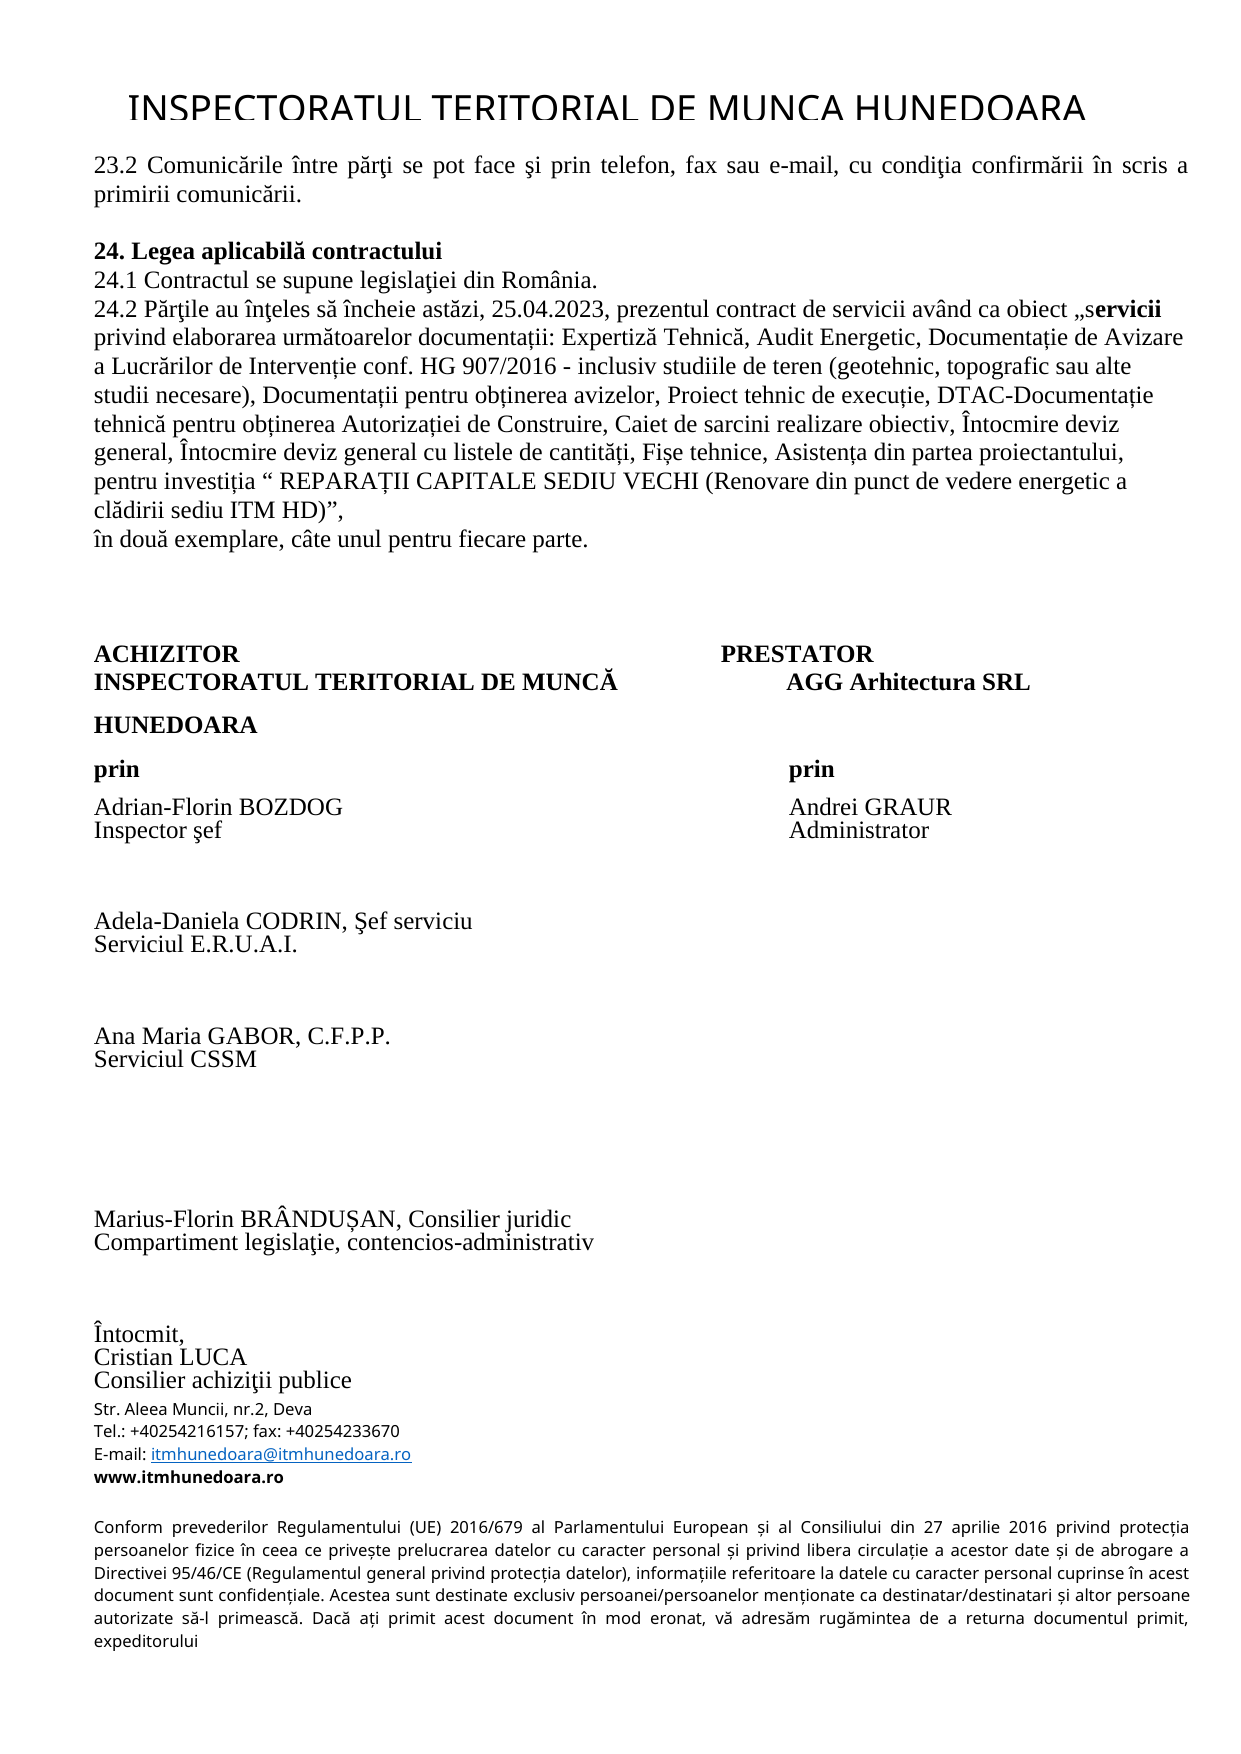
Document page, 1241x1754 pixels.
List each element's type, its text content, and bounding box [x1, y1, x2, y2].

text Adela-Daniela CODRIN, Şef serviciu [94, 911, 1191, 934]
text Marius-Florin BRÂNDUȘAN, Consilier juridic [94, 1209, 1191, 1232]
text Compartiment legislaţie, contencios-administrativ [94, 1232, 1191, 1255]
text 23.2 Comunicările între părţi se pot face şi prin telefon, fax sau e-mail, cu condiţia confirmării în scris a primirii comunicării. [94, 150, 1191, 207]
text Cristian LUCA [94, 1347, 1191, 1370]
text ACHIZITOR PRESTATOR [94, 639, 1191, 667]
text Serviciul CSSM [94, 1049, 1191, 1072]
text Adrian-Florin BOZDOG Andrei GRAUR [94, 797, 1191, 820]
text prin prin [94, 754, 1191, 782]
text 24. Legea aplicabilă contractului [94, 236, 1191, 265]
text Ana Maria GABOR, C.F.P.P. [94, 1026, 1191, 1049]
text INSPECTORATUL TERITORIAL DE MUNCĂ AGG Arhitectura SRL [94, 667, 1191, 696]
text HUNEDOARA [94, 711, 1191, 739]
text 24.1 Contractul se supune legislaţiei din România. [94, 265, 1191, 294]
text Consilier achiziţii publice [94, 1370, 1191, 1393]
text 24.2 Părţile au înţeles să încheie astăzi, 25.04.2023, prezentul contract de servicii având ca obiect „servicii privind elaborarea următoarelor documentații: Expertiză Tehnică, Audit Energetic, Documentație de Avizare a Lucrărilor de Intervenție conf. HG 907/2016 - inclusiv studiile de teren (geotehnic, topografic sau alte studii necesare), Documentații pentru obținerea avizelor, Proiect tehnic de execuție, DTAC-Documentație tehnică pentru obținerea Autorizației de Construire, Caiet de sarcini realizare obiectiv, Întocmire deviz general, Întocmire deviz general cu listele de cantități, Fișe tehnice, Asistența din partea proiectantului, pentru investiția “ REPARAȚII CAPITALE SEDIU VECHI (Renovare din punct de vedere energetic a clădirii sediu ITM HD)”, [94, 294, 1191, 524]
text în două exemplare, câte unul pentru fiecare parte. [94, 524, 1191, 552]
text Întocmit, [94, 1324, 1191, 1347]
text Serviciul E.R.U.A.I. [94, 934, 1191, 957]
text Inspector şef Administrator [94, 820, 1191, 843]
